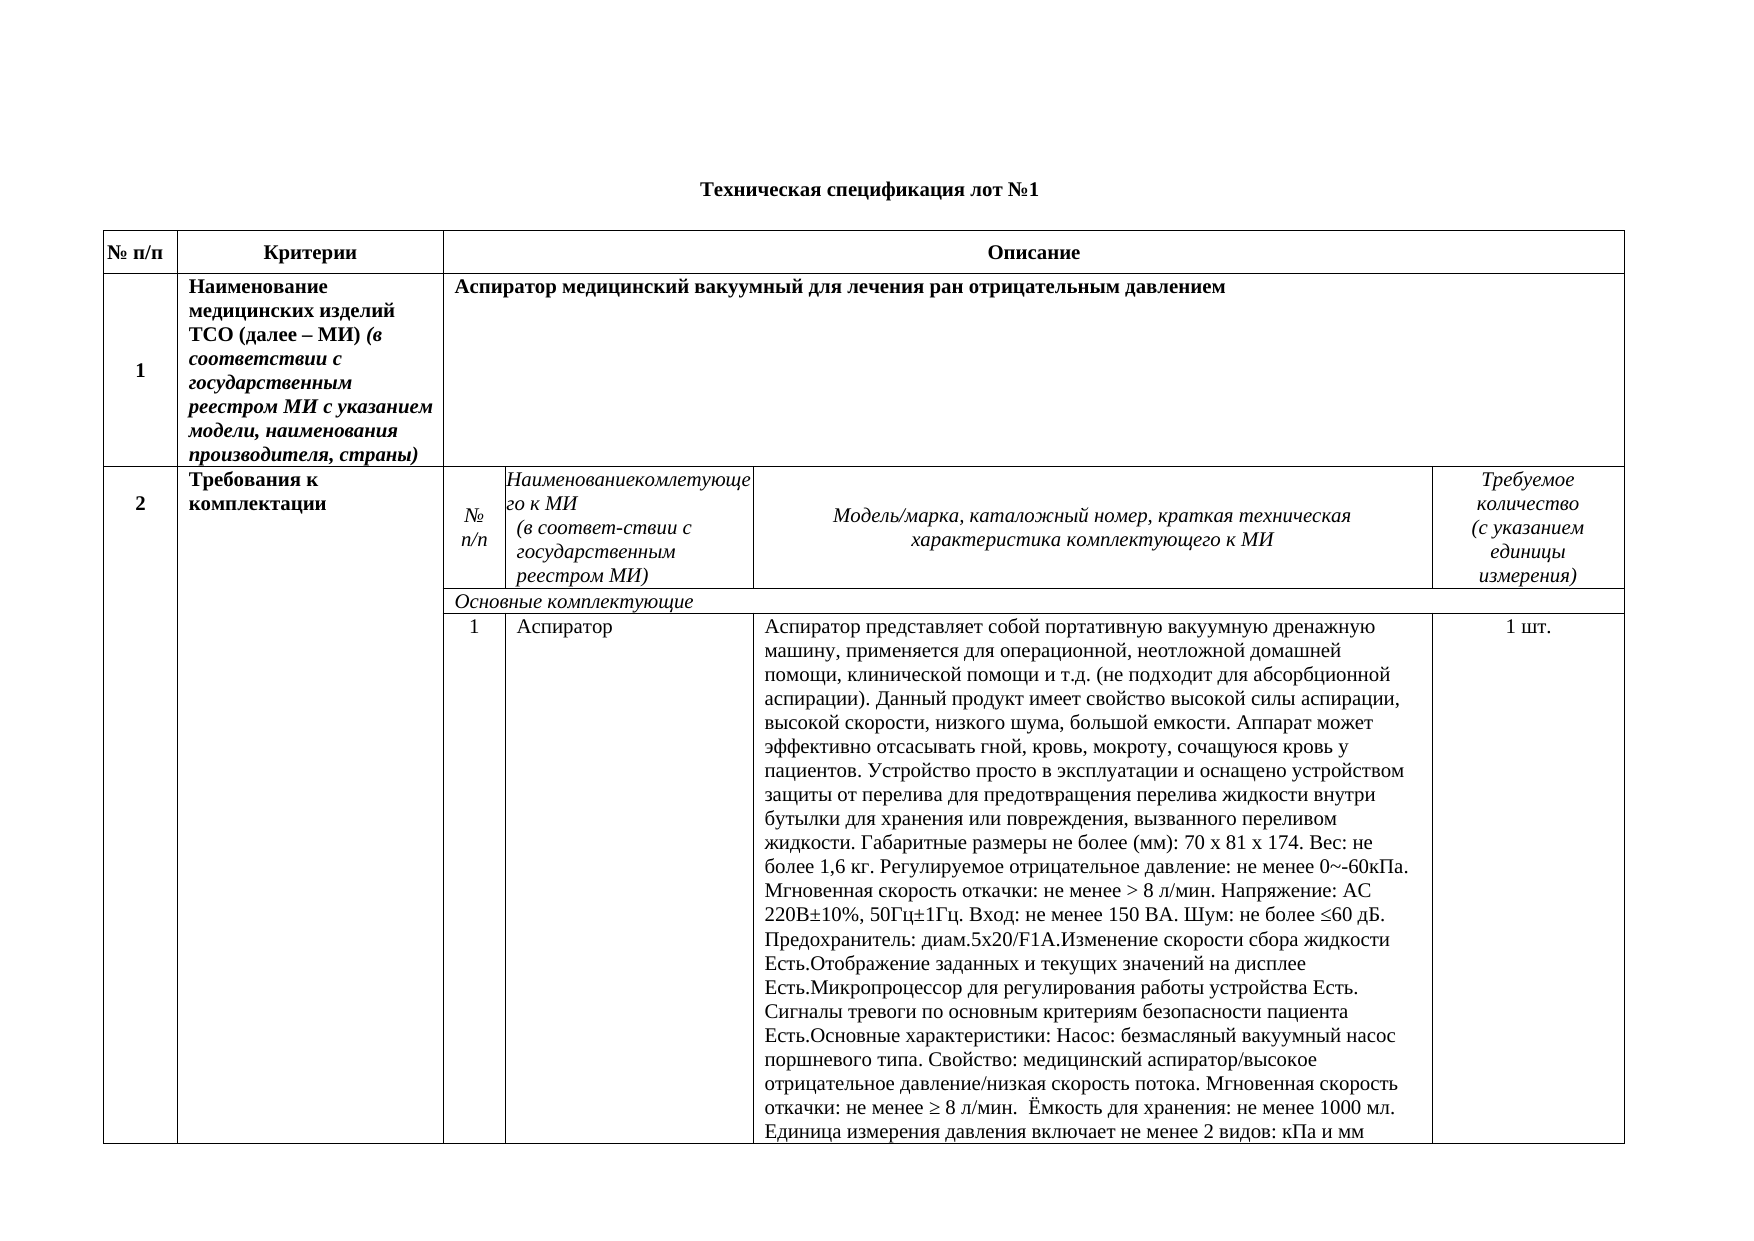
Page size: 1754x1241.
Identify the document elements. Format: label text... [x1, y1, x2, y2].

text Техническая спецификация лот №1 [103, 177, 1636, 201]
table_cell Требования к комплектации [178, 467, 443, 1143]
table_cell 2 [104, 467, 177, 1143]
table_cell Основные комплектующие [444, 589, 1624, 613]
table_cell Аспиратор [506, 614, 753, 1143]
table_cell Наименование медицинских изделий ТСО (далее – МИ) (в соответствии с государственным реестром МИ с указанием модели, наименования производителя, страны) [178, 274, 443, 466]
table_cell 1 шт. [1433, 614, 1624, 1143]
table_cell 1 [444, 614, 505, 1143]
table_header Критерии [178, 231, 443, 273]
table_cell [754, 614, 1432, 1143]
table_cell Требуемое количество (с указанием единицы измерения) [1433, 467, 1624, 587]
table_header Описание [444, 231, 1624, 273]
table_cell Наименованиекомлетующего к МИ (в соответ-ствии с государственным реестром МИ) [506, 467, 753, 587]
table_cell Модель/марка, каталожный номер, краткая техническая характеристика комплектующего к МИ [754, 467, 1432, 587]
table_cell Аспиратор медицинский вакуумный для лечения ран отрицательным давлением [444, 274, 1624, 466]
table_header № п/п [104, 231, 177, 273]
table_cell № п/п [444, 467, 505, 587]
table_cell 1 [104, 274, 177, 466]
